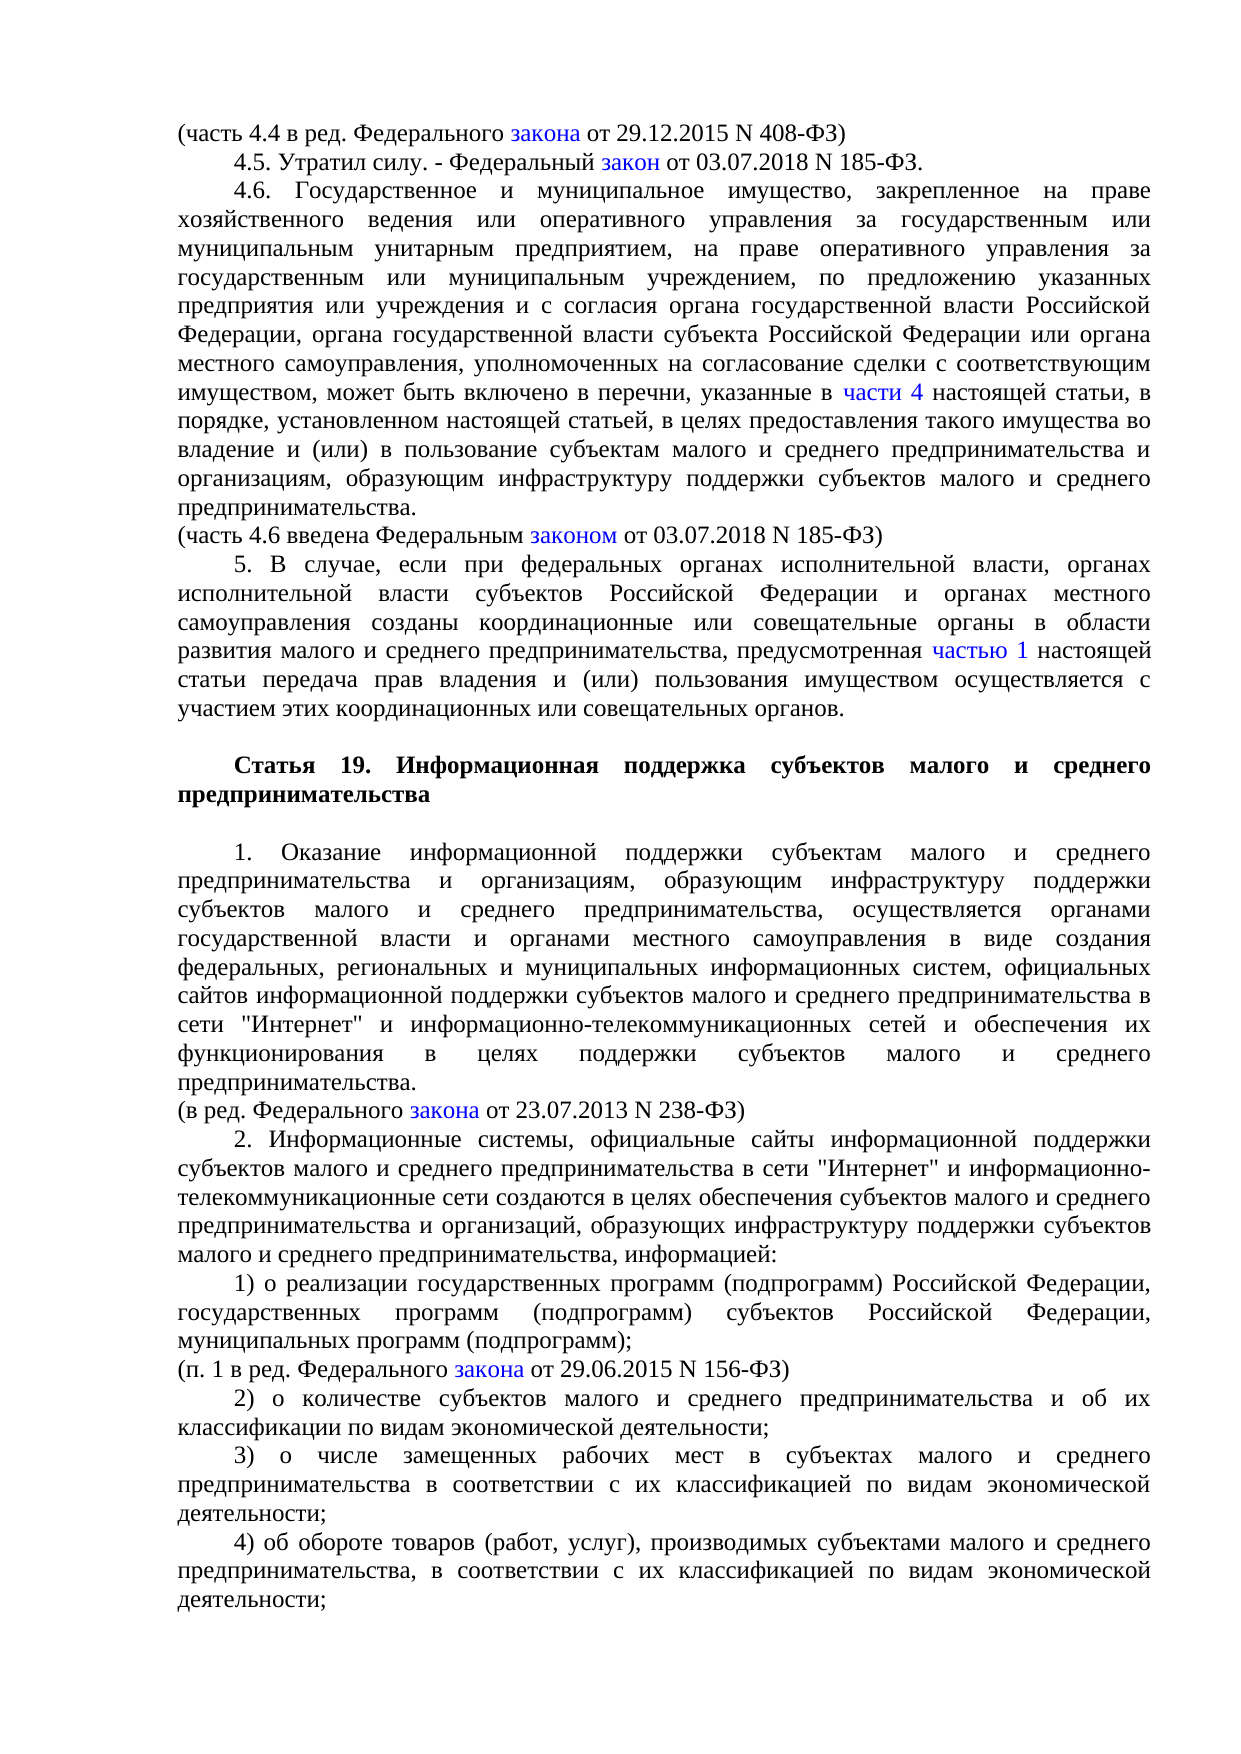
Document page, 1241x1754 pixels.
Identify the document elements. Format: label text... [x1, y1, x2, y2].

text 3) о числе замещенных рабочих мест в субъектах малого и среднего предпринимательства в соответствии с их классификацией по видам экономической деятельности; [177, 1441, 1152, 1527]
text 4.5. Утратил силу. - Федеральный закон от 03.07.2018 N 185-ФЗ. [177, 147, 1152, 176]
text 2) о количестве субъектов малого и среднего предпринимательства и об их классификации по видам экономической деятельности; [177, 1383, 1152, 1441]
text (часть 4.4 в ред. Федерального закона от 29.12.2015 N 408-ФЗ) [177, 118, 1152, 147]
title Статья 19. Информационная поддержка субъектов малого и среднего предпринимательства [177, 751, 1152, 808]
text 5. В случае, если при федеральных органах исполнительной власти, органах исполнительной власти субъектов Российской Федерации и органах местного самоуправления созданы координационные или совещательные органы в области развития малого и среднего предпринимательства, предусмотренная частью 1 настоящей статьи передача прав владения и (или) пользования имуществом осуществляется с участием этих координационных или совещательных органов. [177, 549, 1152, 722]
text 2. Информационные системы, официальные сайты информационной поддержки субъектов малого и среднего предпринимательства в сети "Интернет" и информационно-телекоммуникационные сети создаются в целях обеспечения субъектов малого и среднего предпринимательства и организаций, образующих инфраструктуру поддержки субъектов малого и среднего предпринимательства, информацией: [177, 1124, 1152, 1268]
text 1. Оказание информационной поддержки субъектам малого и среднего предпринимательства и организациям, образующим инфраструктуру поддержки субъектов малого и среднего предпринимательства, осуществляется органами государственной власти и органами местного самоуправления в виде создания федеральных, региональных и муниципальных информационных систем, официальных сайтов информационной поддержки субъектов малого и среднего предпринимательства в сети "Интернет" и информационно-телекоммуникационных сетей и обеспечения их функционирования в целях поддержки субъектов малого и среднего предпринимательства. [177, 837, 1152, 1096]
text 1) о реализации государственных программ (подпрограмм) Российской Федерации, государственных программ (подпрограмм) субъектов Российской Федерации, муниципальных программ (подпрограмм); [177, 1268, 1152, 1354]
text (п. 1 в ред. Федерального закона от 29.06.2015 N 156-ФЗ) [177, 1354, 1152, 1383]
text (часть 4.6 введена Федеральным законом от 03.07.2018 N 185-ФЗ) [177, 521, 1152, 549]
text 4) об обороте товаров (работ, услуг), производимых субъектами малого и среднего предпринимательства, в соответствии с их классификацией по видам экономической деятельности; [177, 1527, 1152, 1613]
text 4.6. Государственное и муниципальное имущество, закрепленное на праве хозяйственного ведения или оперативного управления за государственным или муниципальным унитарным предприятием, на праве оперативного управления за государственным или муниципальным учреждением, по предложению указанных предприятия или учреждения и с согласия органа государственной власти Российской Федерации, органа государственной власти субъекта Российской Федерации или органа местного самоуправления, уполномоченных на согласование сделки с соответствующим имуществом, может быть включено в перечни, указанные в части 4 настоящей статьи, в порядке, установленном настоящей статьей, в целях предоставления такого имущества во владение и (или) в пользование субъектам малого и среднего предпринимательства и организациям, образующим инфраструктуру поддержки субъектов малого и среднего предпринимательства. [177, 176, 1152, 521]
text (в ред. Федерального закона от 23.07.2013 N 238-ФЗ) [177, 1096, 1152, 1124]
